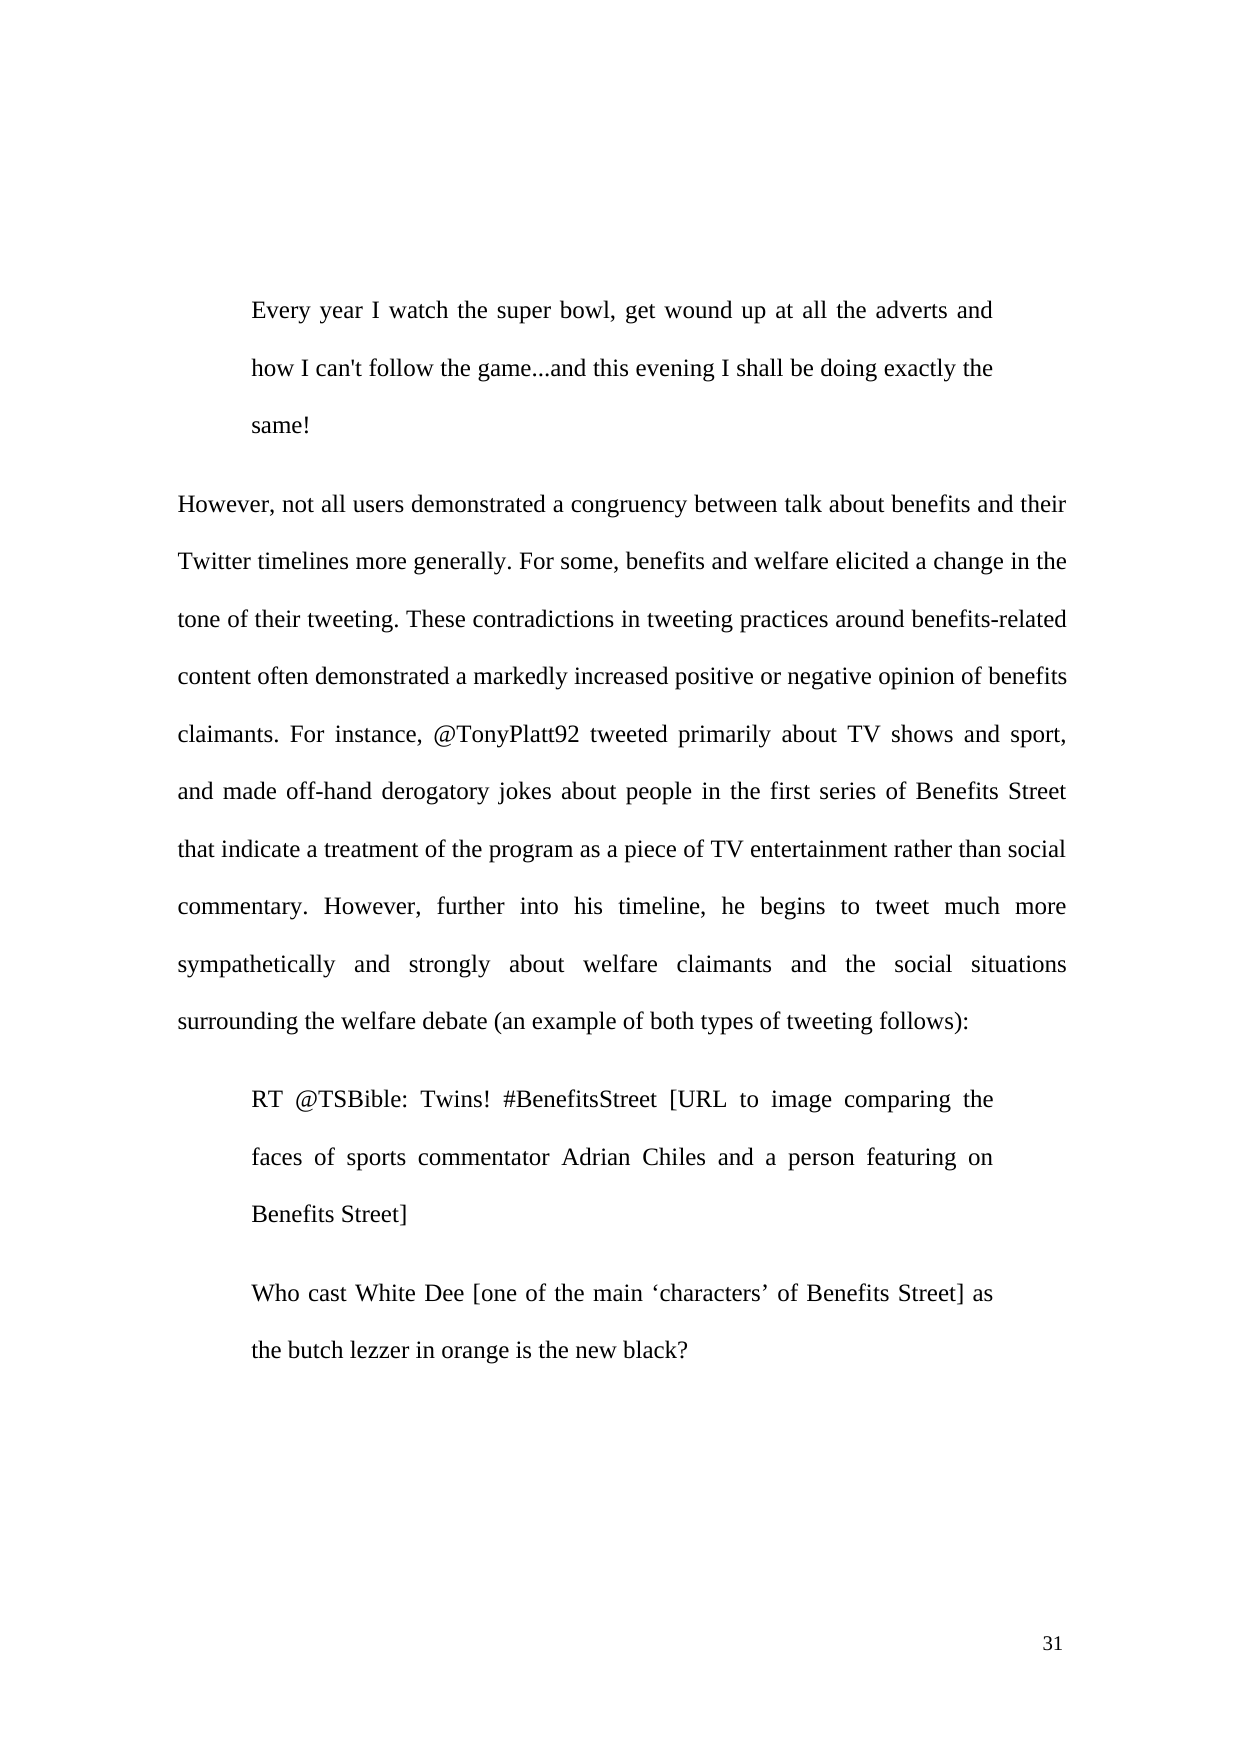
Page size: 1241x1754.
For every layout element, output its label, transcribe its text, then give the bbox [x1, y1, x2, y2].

text RT @TSBible: Twins! #BenefitsStreet [URL to image comparing the faces of sports commentator Adrian Chiles and a person featuring on Benefits Street] [251, 1084, 994, 1228]
text However, not all users demonstrated a congruency between talk about benefits and their Twitter timelines more generally. For some, benefits and welfare elicited a change in the tone of their tweeting. These contradictions in tweeting practices around benefits-related content often demonstrated a markedly increased positive or negative opinion of benefits claimants. For instance, @TonyPlatt92 tweeted primarily about TV shows and sport, and made off-hand derogatory jokes about people in the first series of Benefits Street that indicate a treatment of the program as a piece of TV entertainment rather than social commentary. However, further into his timeline, he begins to tweet much more sympathetically and strongly about welfare claimants and the social situations surrounding the welfare debate (an example of both types of tweeting follows): [177, 489, 1068, 1035]
text Who cast White Dee [one of the main ‘characters’ of Benefits Street] as the butch lezzer in orange is the new black? [251, 1278, 994, 1364]
text Every year I watch the super bowl, get wound up at all the adverts and how I can't follow the game...and this evening I shall be doing exactly the same! [251, 295, 994, 439]
